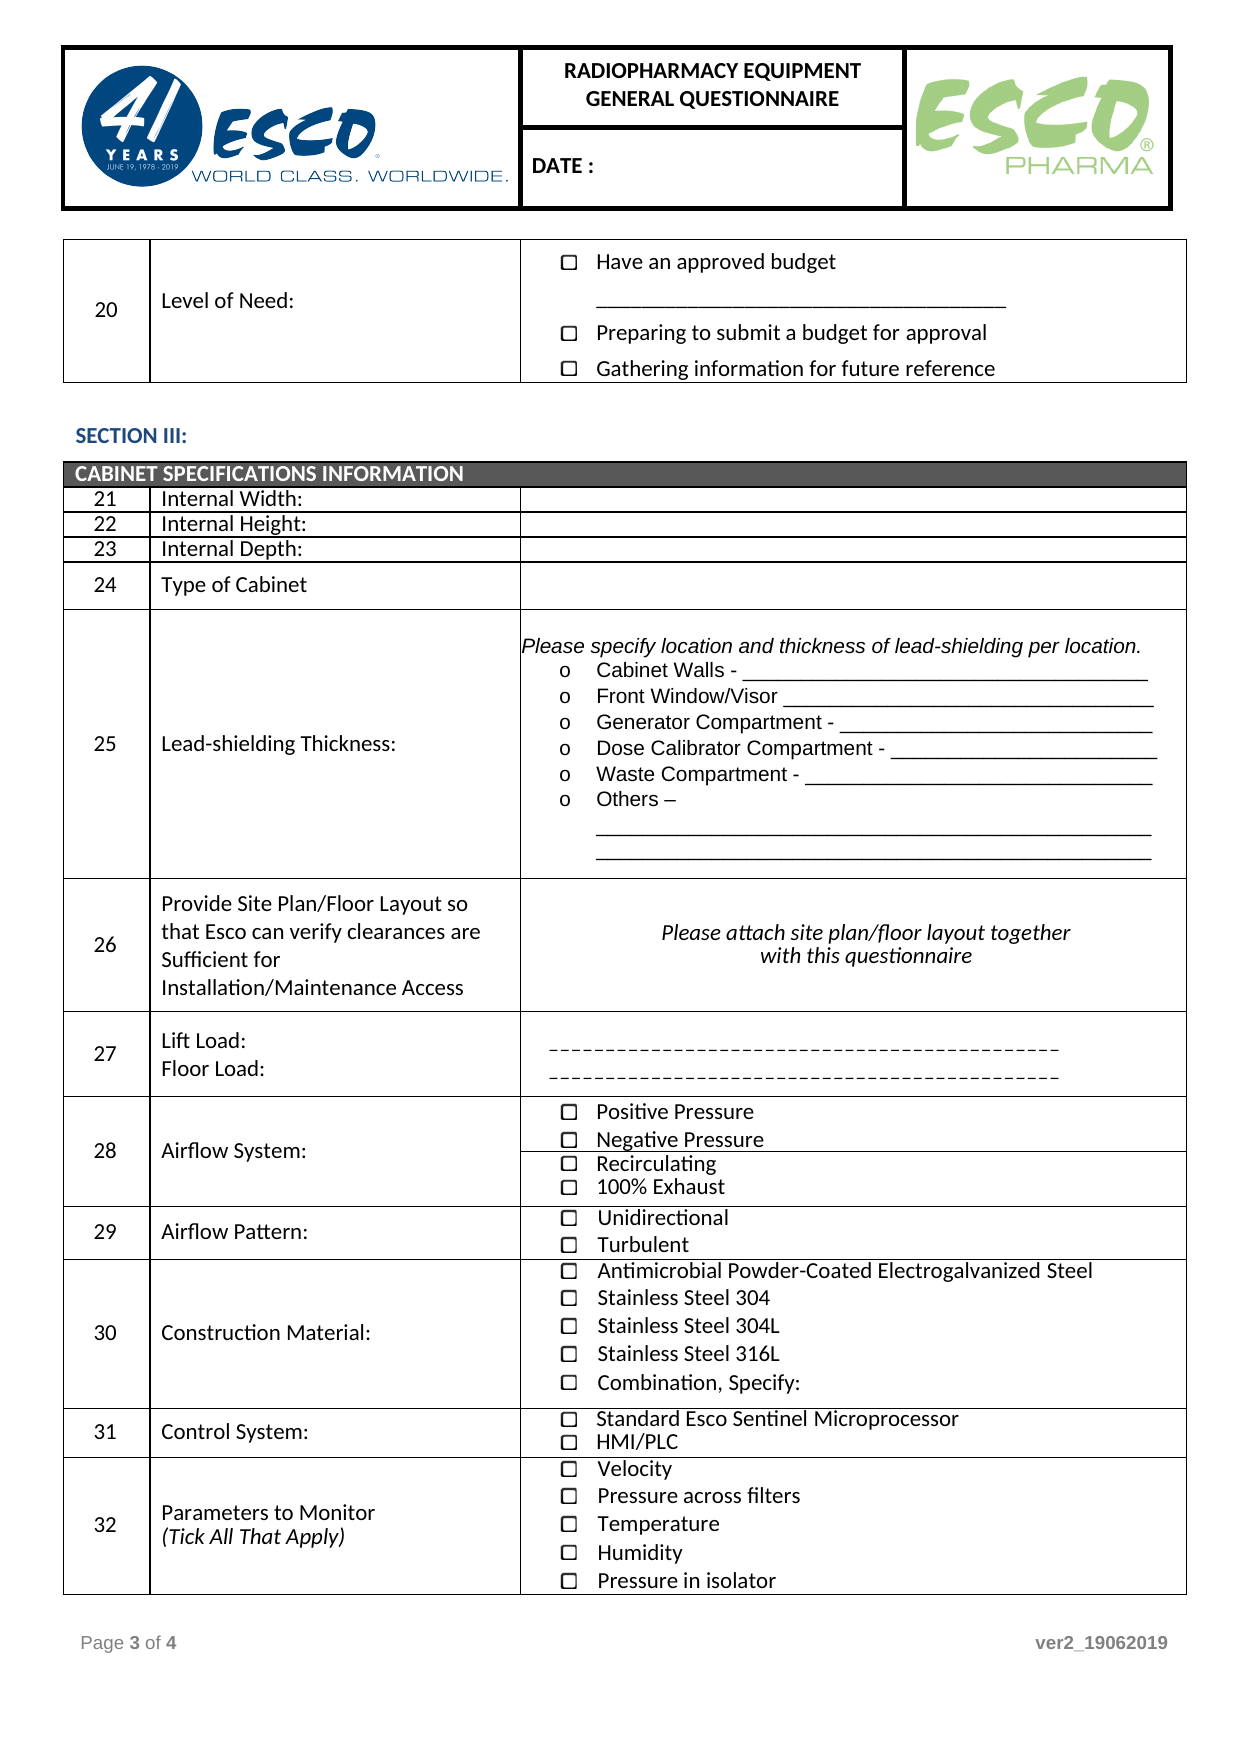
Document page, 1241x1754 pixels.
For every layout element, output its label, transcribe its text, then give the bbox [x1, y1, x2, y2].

picture [559, 1410, 577, 1427]
table_cell 25 [64, 610, 149, 878]
table_cell Level of Need: [151, 240, 520, 382]
picture [74, 56, 517, 194]
picture [560, 1486, 577, 1504]
picture [559, 1102, 577, 1120]
picture [560, 1261, 577, 1279]
table_cell Lead-shielding Thickness: [151, 610, 520, 878]
table_cell 30 [64, 1260, 149, 1408]
table_cell Construction Material: [151, 1260, 520, 1408]
picture [560, 1571, 577, 1589]
table_cell Airflow System: [151, 1097, 520, 1206]
table_cell Airflow Pattern: [151, 1207, 520, 1258]
table_cell Please specify location and thickness of lead-shielding per location. Cabinet Walls - ___________________________________ Front Window/Visor ________________________________ Generator Compartment - ___________________________ Dose Calibrator Compartment - _______________________ Waste Compartment - ______________________________ Others – ________________________________________________ ________________________________________________ ____________________________________ ____________________________________ [521, 610, 1186, 878]
picture [559, 359, 577, 376]
table_cell Control System: [151, 1409, 520, 1457]
table_cell _____________________________________________ _____________________________________________ [521, 1012, 1186, 1096]
table_cell [521, 538, 1186, 561]
picture [559, 253, 577, 270]
table_cell 23 [64, 538, 149, 561]
table_cell Internal Depth: [151, 538, 520, 561]
table_cell Positive Pressure Negative Pressure [521, 1097, 1186, 1151]
picture [560, 1543, 577, 1560]
picture [560, 1208, 577, 1226]
picture [560, 1316, 577, 1334]
table_cell 27 [64, 1012, 149, 1096]
table_cell Recirculating 100% Exhaust [521, 1152, 1186, 1198]
table_cell Antimicrobial Powder-Coated Electrogalvanized Steel Stainless Steel 304 Stainless Steel 304L Stainless Steel 316L Combination, Specify: [521, 1260, 1186, 1408]
picture [559, 1154, 577, 1171]
table_cell 32 [64, 1458, 149, 1594]
table_cell [521, 1198, 1186, 1206]
table_cell Parameters to Monitor (Tick All That Apply) [151, 1458, 520, 1594]
table_cell 31 [64, 1409, 149, 1457]
table_cell Internal Height: [151, 513, 520, 536]
table_cell 24 [64, 563, 149, 609]
table_cell Unidirectional Turbulent [521, 1207, 1186, 1258]
table_cell 29 [64, 1207, 149, 1258]
table_cell Have an approved budget ____________________________________ Preparing to submit a budget for approval Gathering information for future reference [521, 240, 1186, 382]
table_cell Provide Site Plan/Floor Layout so that Esco can verify clearances are Sufficient for Installation/Maintenance Access [151, 879, 520, 1011]
picture [560, 1236, 577, 1253]
table_cell Please attach site plan/floor layout together with this questionnaire [521, 879, 1186, 1011]
table_cell Lift Load: Floor Load: [151, 1012, 520, 1096]
table_cell [521, 563, 1186, 609]
picture [560, 1345, 577, 1362]
table_cell Internal Width: [151, 488, 520, 511]
picture [560, 1373, 577, 1390]
picture [560, 1515, 577, 1532]
table_cell 22 [64, 513, 149, 536]
picture [915, 76, 1160, 174]
table_cell 21 [64, 488, 149, 511]
table_header CABINET SPECIFICATIONS INFORMATION [64, 463, 1186, 486]
text SECTION III: [75, 421, 1236, 449]
picture [559, 324, 577, 341]
table_cell Standard Esco Sentinel Microprocessor HMI/PLC [521, 1409, 1186, 1457]
table_cell [521, 488, 1186, 511]
picture [559, 1178, 577, 1195]
table_cell Velocity Pressure across filters Temperature Humidity Pressure in isolator [521, 1458, 1186, 1594]
table_cell 28 [64, 1097, 149, 1206]
table_cell [521, 513, 1186, 536]
picture [560, 1459, 577, 1477]
picture [559, 1130, 577, 1148]
table_cell 20 [64, 240, 149, 382]
picture [560, 1288, 577, 1306]
picture [559, 1433, 577, 1450]
table_cell 26 [64, 879, 149, 1011]
table_cell Type of Cabinet [151, 563, 520, 609]
